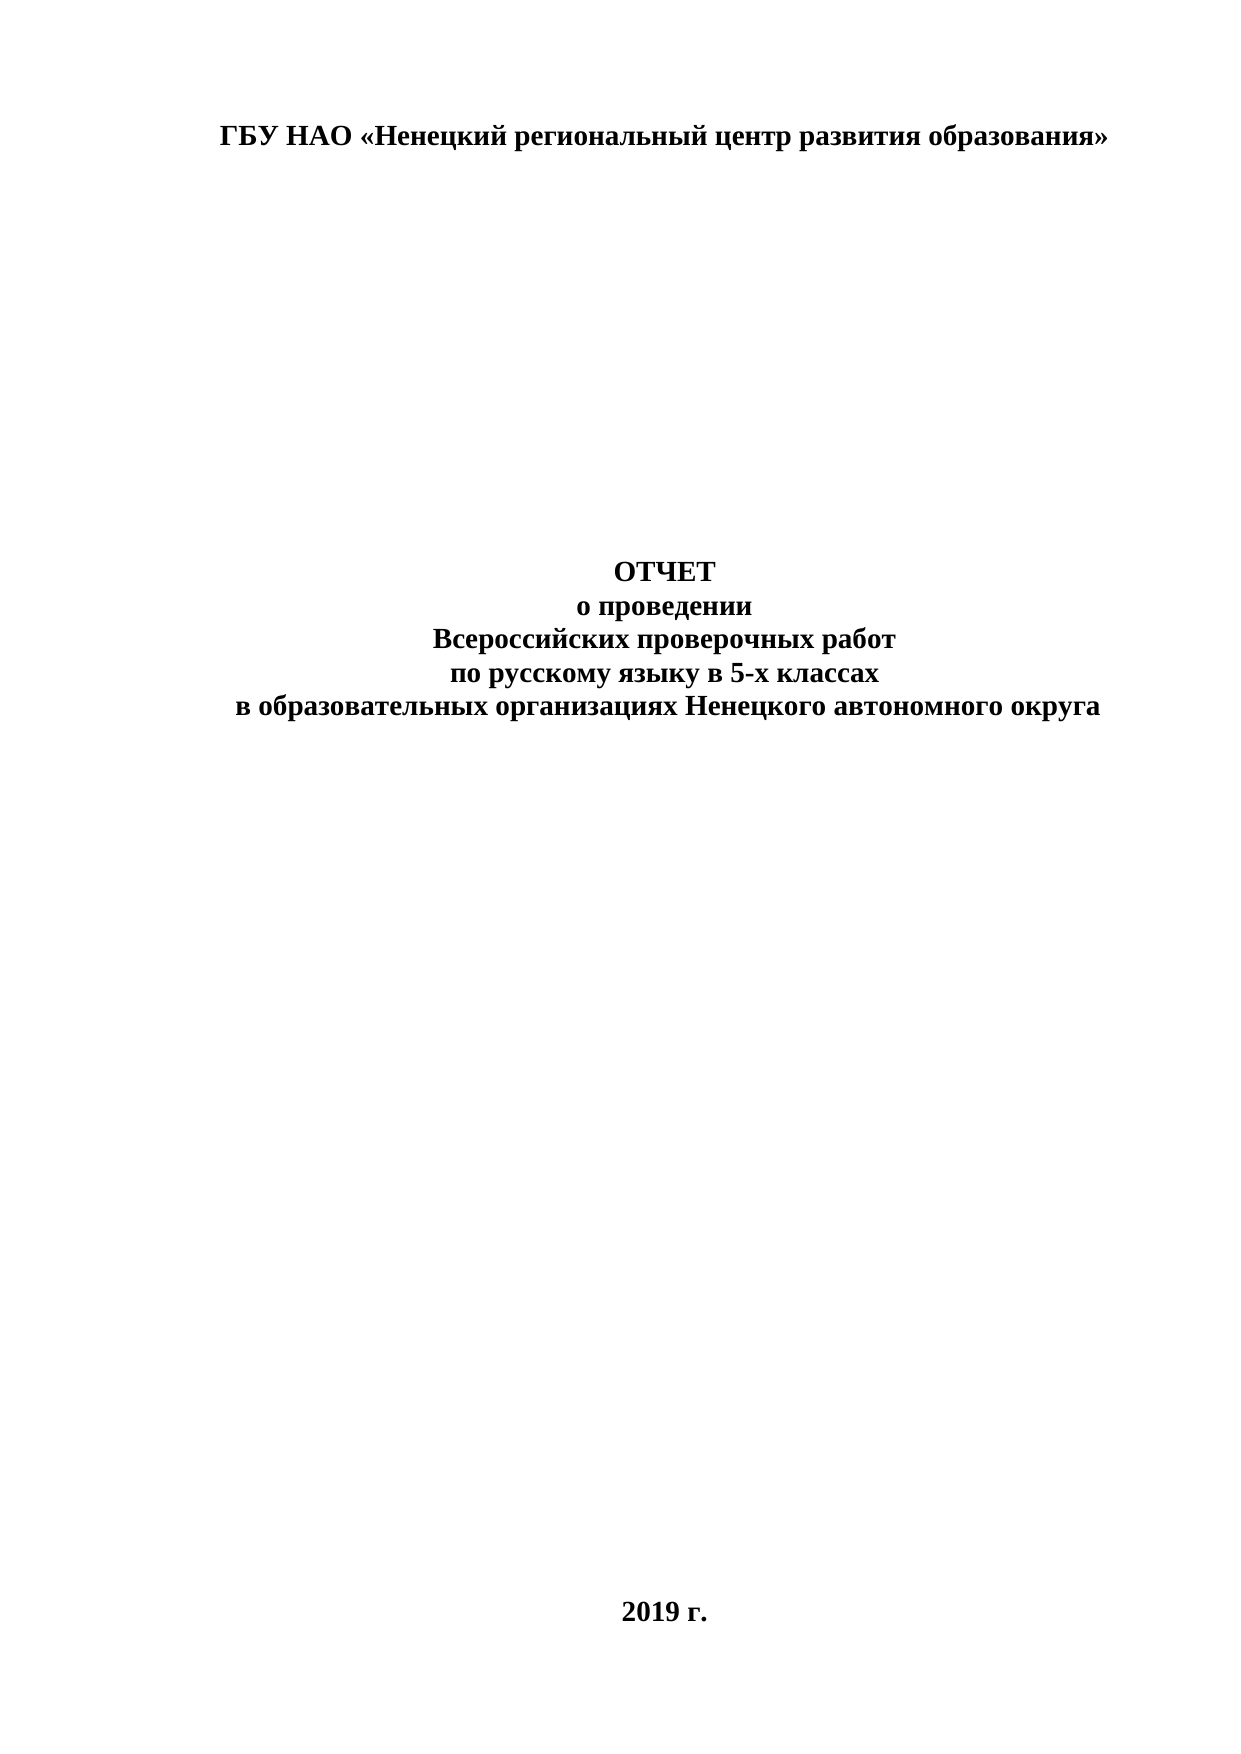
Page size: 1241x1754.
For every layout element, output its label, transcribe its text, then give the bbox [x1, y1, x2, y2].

text Всероссийских проверочных работ [177, 621, 1152, 655]
text ОТЧЕТ [177, 554, 1152, 588]
text ГБУ НАО «Ненецкий региональный центр развития образования» [177, 118, 1152, 152]
text о проведении [177, 588, 1152, 621]
text по русскому языку в 5-х классах [177, 655, 1152, 688]
text 2019 г. [177, 1594, 1152, 1627]
text в образовательных организациях Ненецкого автономного округа [177, 688, 1152, 722]
